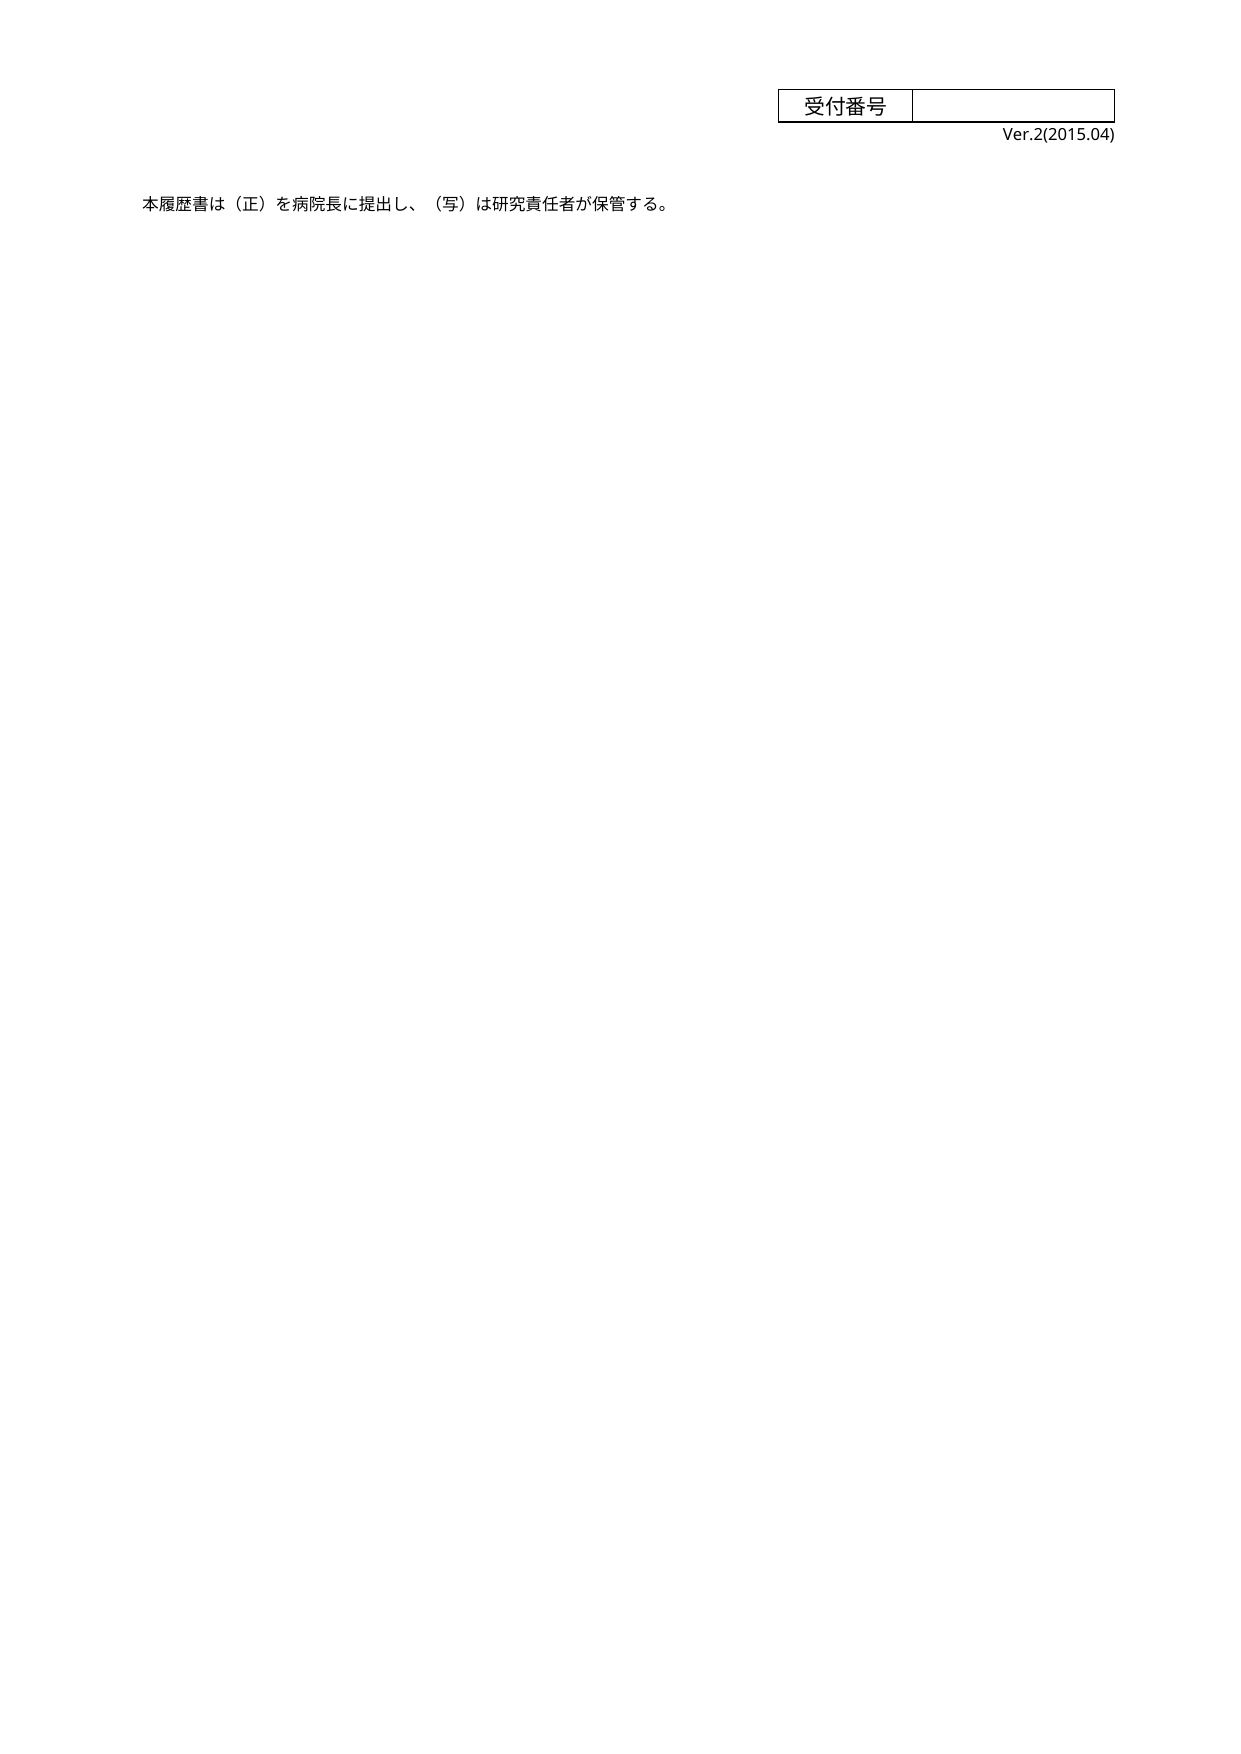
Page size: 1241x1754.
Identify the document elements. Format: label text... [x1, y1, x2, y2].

text 本履歴書は（正）を病院長に提出し、（写）は研究責任者が保管する。 [125, 191, 1114, 215]
